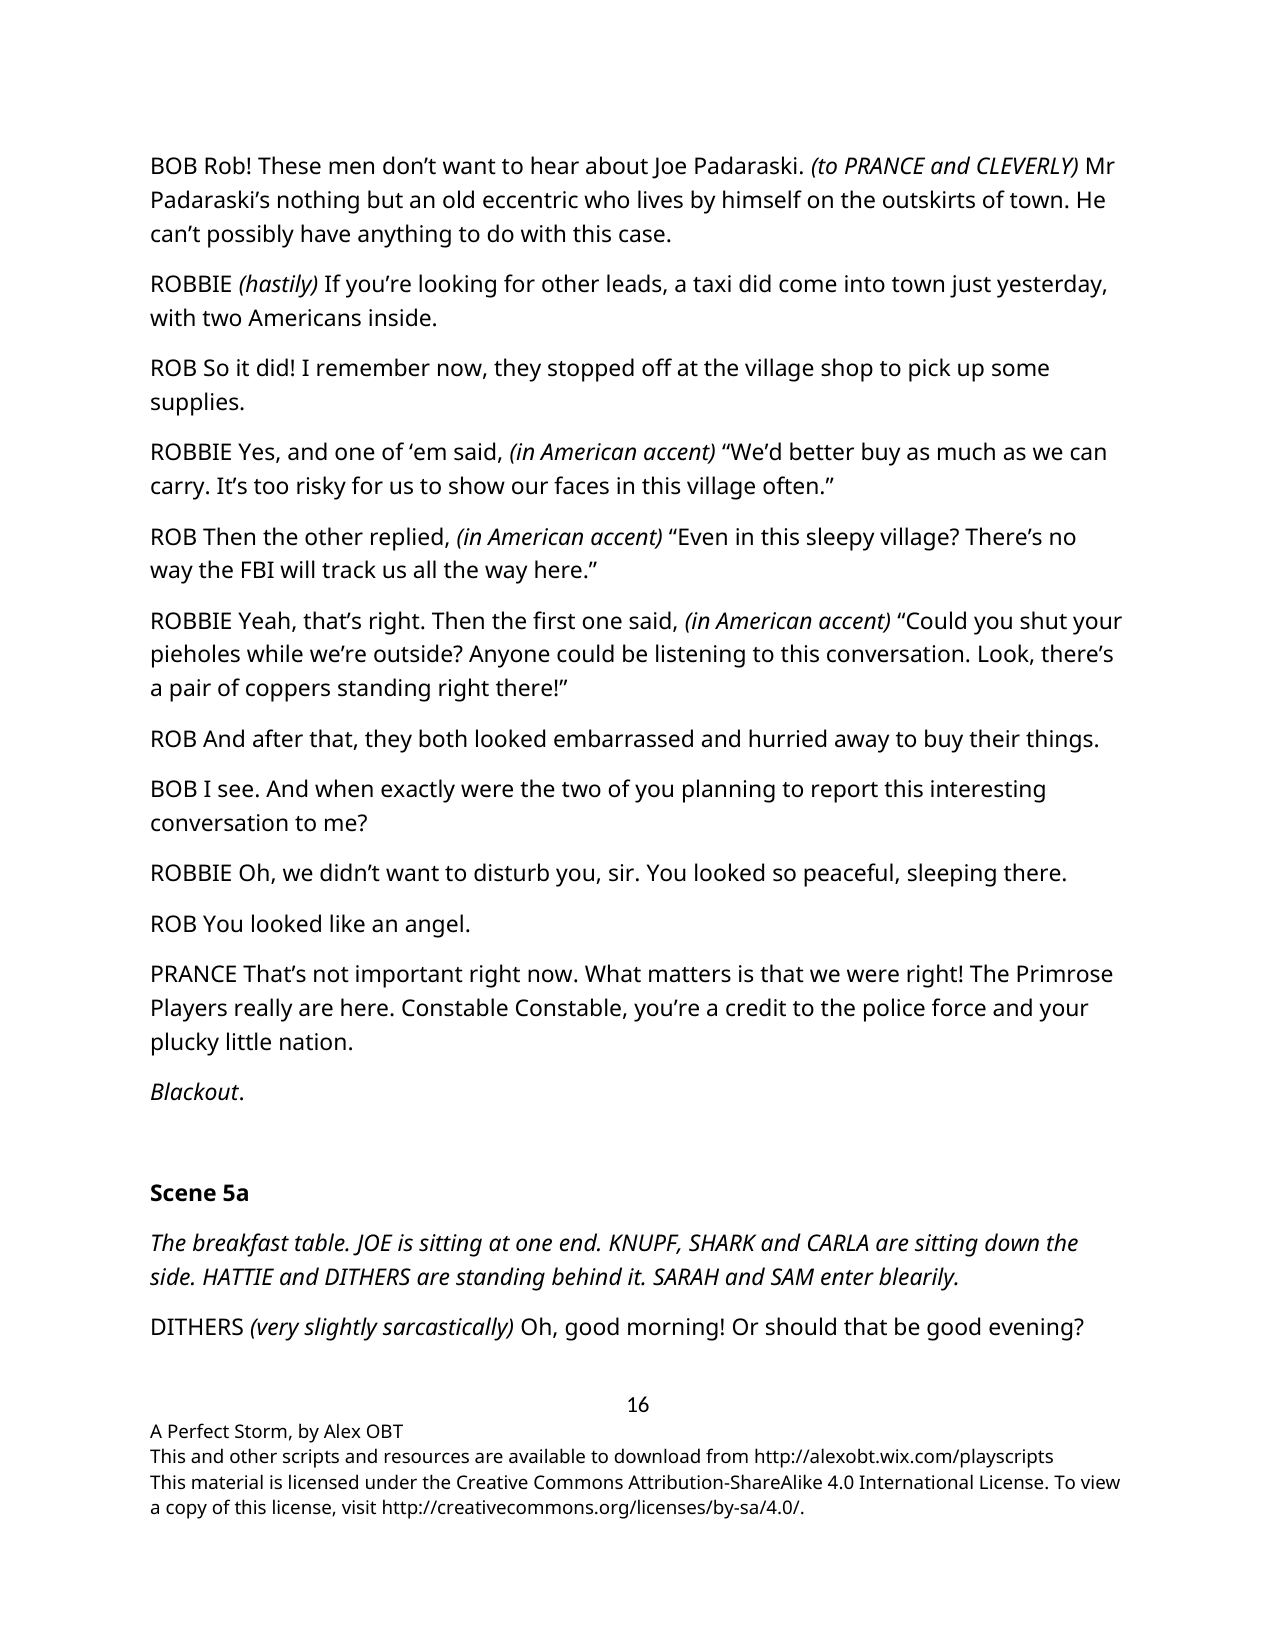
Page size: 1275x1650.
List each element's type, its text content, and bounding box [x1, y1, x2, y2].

text Blackout. [150, 1076, 1125, 1107]
text ROBBIE Oh, we didn’t want to disturb you, sir. You looked so peaceful, sleeping there. [150, 857, 1125, 888]
text PRANCE That’s not important right now. What matters is that we were right! The Primrose Players really are here. Constable Constable, you’re a credit to the police force and your plucky little nation. [150, 958, 1125, 1057]
text The breakfast table. JOE is sitting at one end. KNUPF, SHARK and CARLA are sitting down the side. HATTIE and DITHERS are standing behind it. SARAH and SAM enter blearily. [150, 1227, 1125, 1292]
text Scene 5a [150, 1177, 1125, 1208]
text DITHERS (very slightly sarcastically) Oh, good morning! Or should that be good evening? [150, 1311, 1125, 1342]
text ROB Then the other replied, (in American accent) “Even in this sleepy village? There’s no way the FBI will track us all the way here.” [150, 520, 1125, 585]
text ROB And after that, they both looked embarrassed and hurried away to buy their things. [150, 722, 1125, 754]
text BOB Rob! These men don’t want to hear about Joe Padaraski. (to PRANCE and CLEVERLY) Mr Padaraski’s nothing but an old eccentric who lives by himself on the outskirts of town. He can’t possibly have anything to do with this case. [150, 150, 1125, 249]
text ROBBIE Yeah, that’s right. Then the first one said, (in American accent) “Could you shut your pieholes while we’re outside? Anyone could be listening to this conversation. Look, there’s a pair of coppers standing right there!” [150, 604, 1125, 703]
text BOB I see. And when exactly were the two of you planning to report this interesting conversation to me? [150, 773, 1125, 838]
text ROB You looked like an angel. [150, 907, 1125, 939]
text ROB So it did! I remember now, they stopped off at the village shop to pick up some supplies. [150, 352, 1125, 417]
text ROBBIE (hastily) If you’re looking for other leads, a taxi did come into town just yesterday, with two Americans inside. [150, 268, 1125, 333]
text ROBBIE Yes, and one of ‘em said, (in American accent) “We’d better buy as much as we can carry. It’s too risky for us to show our faces in this village often.” [150, 436, 1125, 501]
